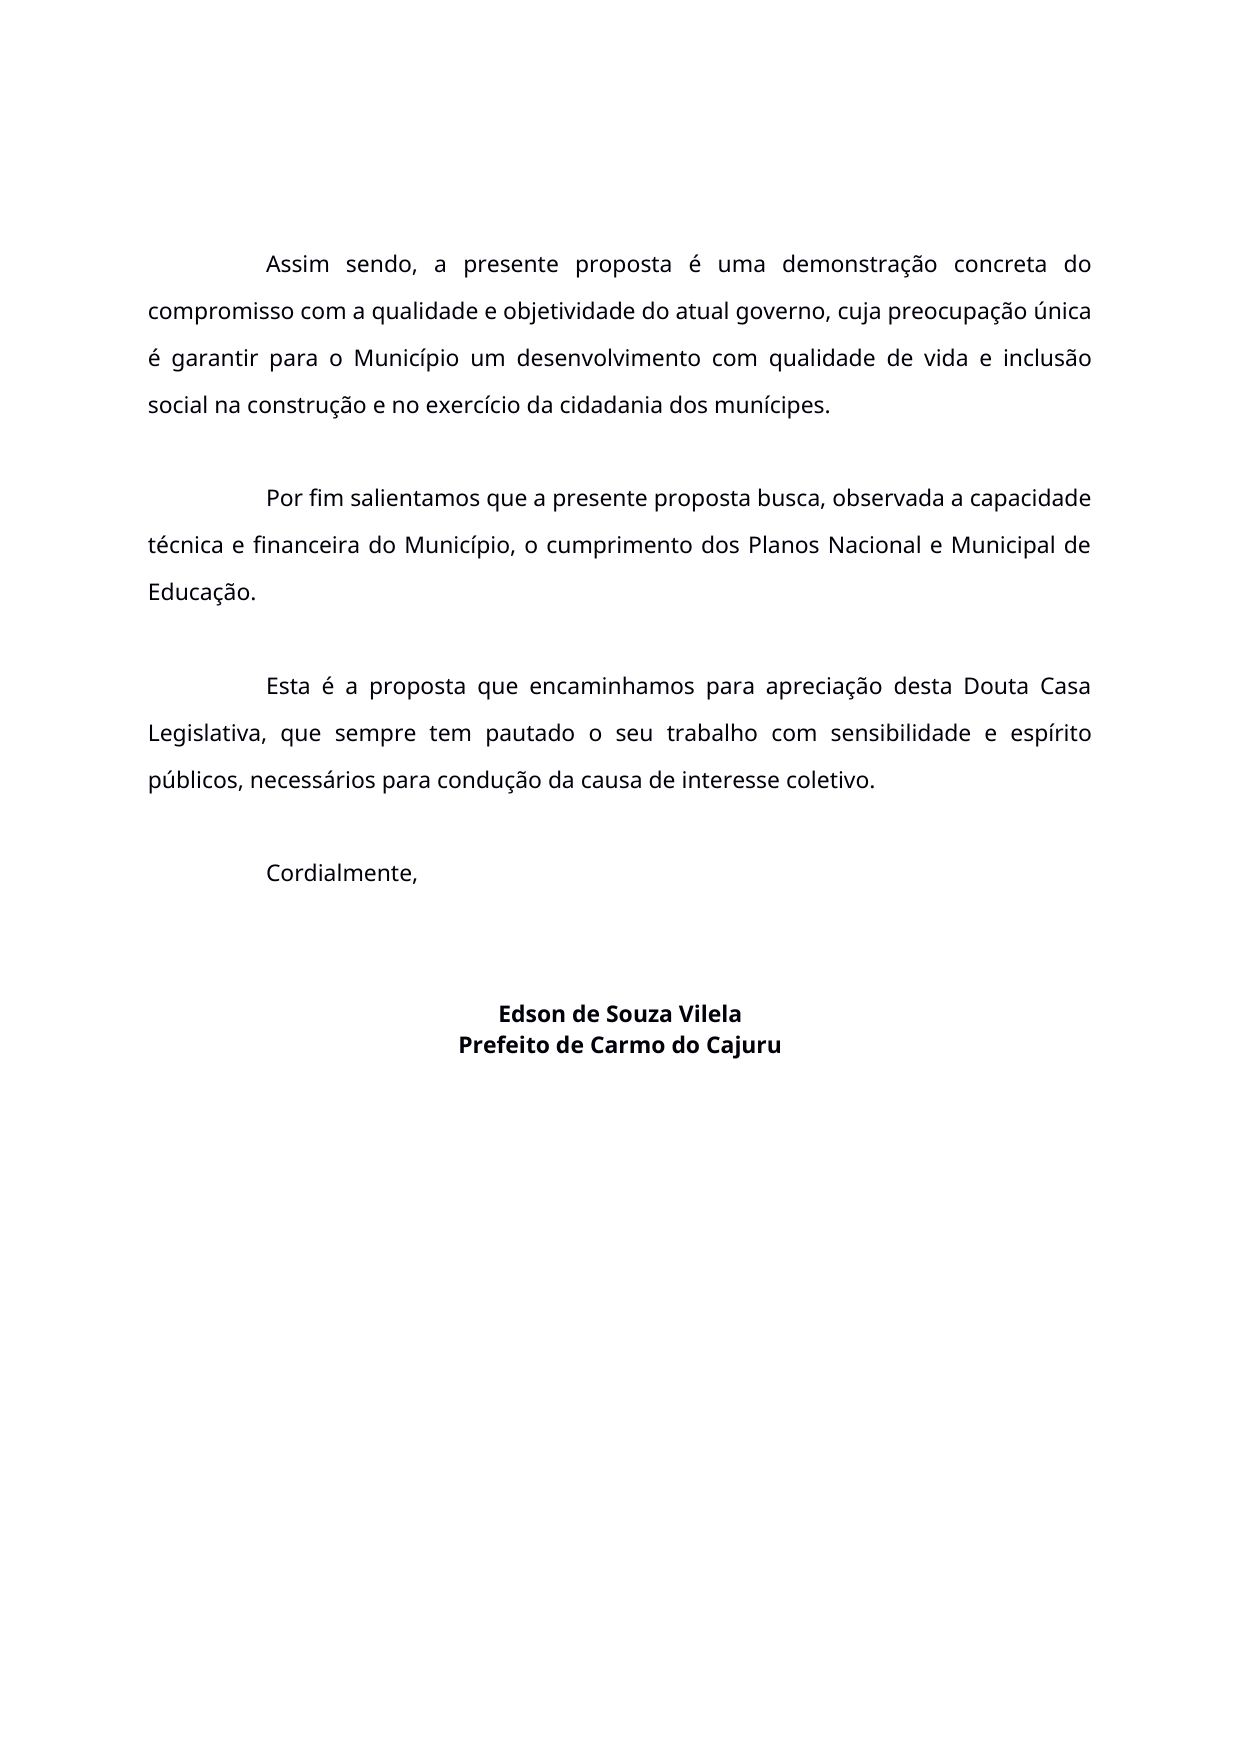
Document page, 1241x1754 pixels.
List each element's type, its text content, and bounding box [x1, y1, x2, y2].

text Assim sendo, a presente proposta é uma demonstração concreta do compromisso com a qualidade e objetividade do atual governo, cuja preocupação única é garantir para o Município um desenvolvimento com qualidade de vida e inclusão social na construção e no exercício da cidadania dos munícipes. [148, 248, 1092, 420]
text Edson de Souza Vilela [148, 998, 1092, 1029]
text Cordialmente, [148, 857, 1092, 889]
text Esta é a proposta que encaminhamos para apreciação desta Douta Casa Legislativa, que sempre tem pautado o seu trabalho com sensibilidade e espírito públicos, necessários para condução da causa de interesse coletivo. [148, 670, 1092, 795]
text Prefeito de Carmo do Cajuru [148, 1029, 1092, 1061]
text Por fim salientamos que a presente proposta busca, observada a capacidade técnica e financeira do Município, o cumprimento dos Planos Nacional e Municipal de Educação. [148, 482, 1092, 607]
